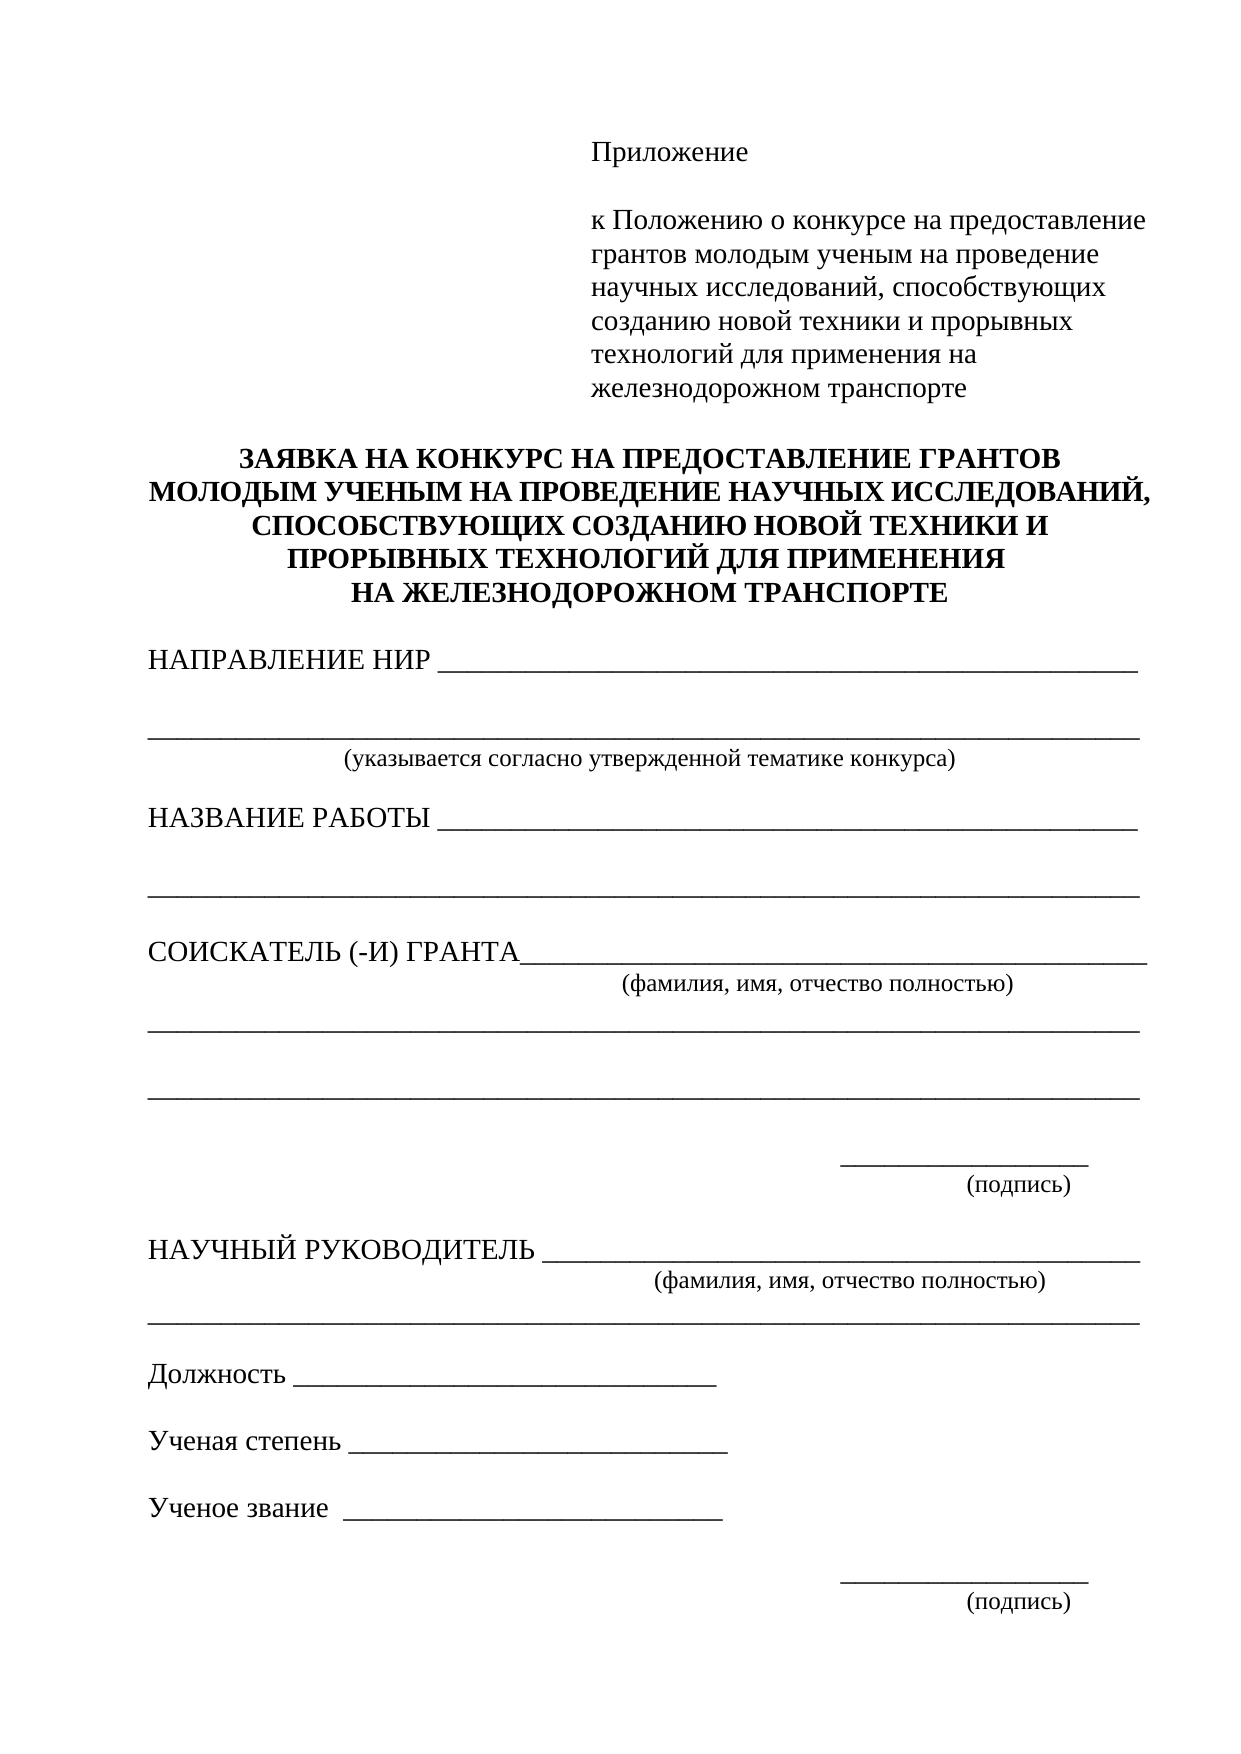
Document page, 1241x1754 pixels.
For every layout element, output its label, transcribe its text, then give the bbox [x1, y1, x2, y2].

text МОЛОДЫМ УЧЕНЫМ НА ПРОВЕДЕНИЕ НАУЧНЫХ ИССЛЕДОВАНИЙ, СПОСОБСТВУЮЩИХ СОЗДАНИЮ НОВОЙ ТЕХНИКИ И ПРОРЫВНЫХ ТЕХНОЛОГИЙ ДЛЯ ПРИМЕНЕНИЯ НА ЖЕЛЕЗНОДОРОЖНОМ ТРАНСПОРТЕ [148, 474, 1152, 609]
text к Положению о конкурсе на предоставление грантов молодым ученым на проведение научных исследований, способствующих созданию новой техники и прорывных технологий для применения на железнодорожном транспорте [591, 202, 1152, 403]
table_header НАПРАВЛЕНИЕ НИР ________________________________________________ ____________________________________________________________________ (указывается согласно утвержденной тематике конкурса) НАЗВАНИЕ РАБОТЫ ________________________________________________ ____________________________________________________________________ СОИСКАТЕЛЬ (-И) ГРАНТА___________________________________________ (фамилия, имя, отчество полностью) ____________________________________________________________________ ____________________________________________________________________ _________________ (подпись) НАУЧНЫЙ РУКОВОДИТЕЛЬ _________________________________________ (фамилия, имя, отчество полностью) ____________________________________________________________________ Должность _____________________________ Ученая степень __________________________ Ученое звание __________________________ _________________ (подпись) [136, 609, 1163, 1615]
text Приложение [591, 131, 1144, 169]
text ЗАЯВКА НА КОНКУРС НА ПРЕДОСТАВЛЕНИЕ ГРАНТОВ [148, 441, 1152, 474]
